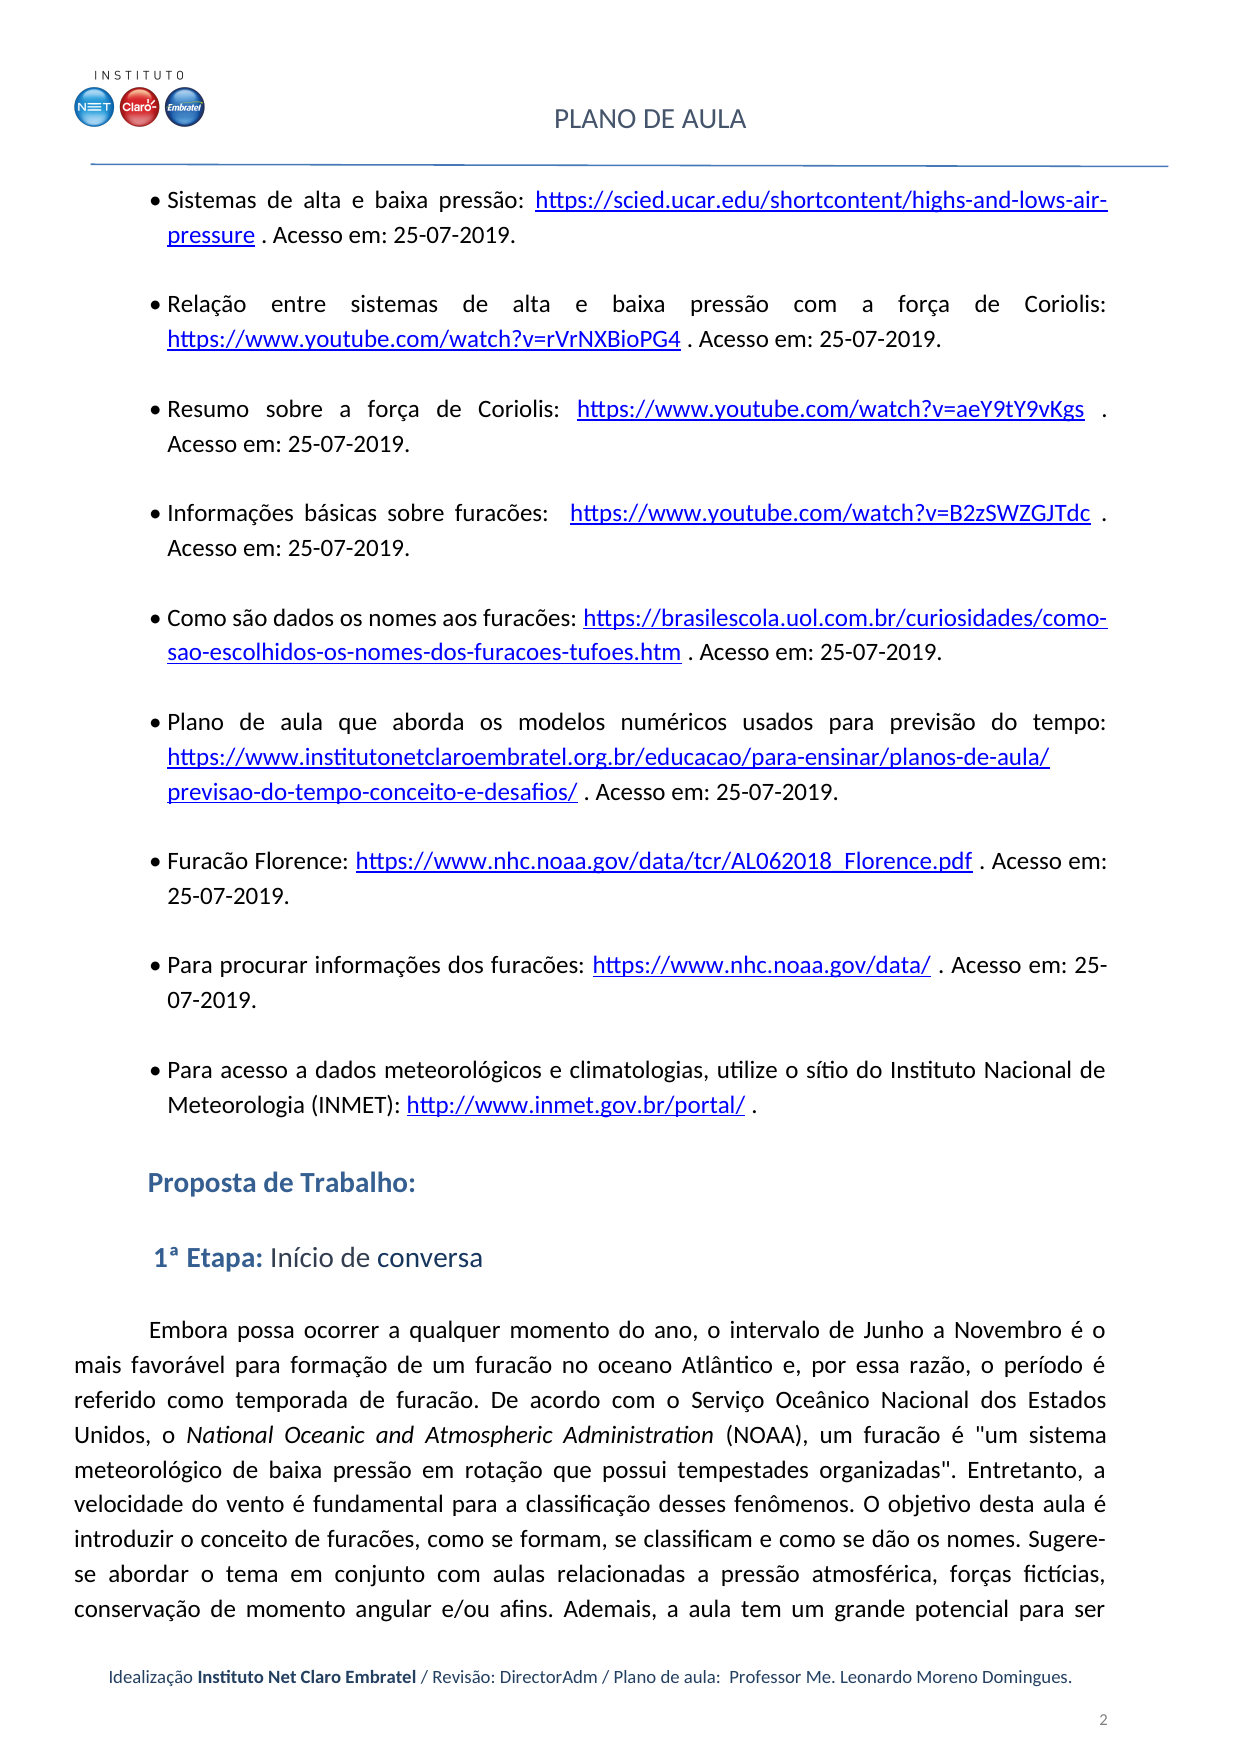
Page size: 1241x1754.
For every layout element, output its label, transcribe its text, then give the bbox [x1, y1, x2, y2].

picture [73, 68, 205, 129]
list Furacão Florence: https://www.nhc.noaa.gov/data/tcr/AL062018_Florence.pdf . Acesso em: 25-07-2019. [149, 845, 1107, 911]
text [74, 1315, 1107, 1623]
list Relação entre sistemas de alta e baixa pressão com a força de Coriolis: https://www.youtube.com/watch?v=rVrNXBioPG4 . Acesso em: 25-07-2019. [149, 288, 1107, 354]
text 1ª Etapa: Início de conversa [74, 1239, 1107, 1275]
list Sistemas de alta e baixa pressão: https://scied.ucar.edu/shortcontent/highs-and-lows-air-pressure . Acesso em: 25-07-2019. [149, 184, 1107, 249]
list Resumo sobre a força de Coriolis: https://www.youtube.com/watch?v=aeY9tY9vKgs . Acesso em: 25-07-2019. [149, 393, 1107, 458]
list Para procurar informações dos furacões: https://www.nhc.noaa.gov/data/ . Acesso em: 25-07-2019. [149, 949, 1107, 1015]
list Como são dados os nomes aos furacões: https://brasilescola.uol.com.br/curiosidades/como-sao-escolhidos-os-nomes-dos-furacoes-tufoes.htm . Acesso em: 25-07-2019. [149, 602, 1107, 667]
list Plano de aula que aborda os modelos numéricos usados para previsão do tempo: https://www.institutonetclaroembratel.org.br/educacao/para-ensinar/planos-de-aula/previsao-do-tempo-conceito-e-desafios/ . Acesso em: 25-07-2019. [149, 706, 1107, 806]
list Para acesso a dados meteorológicos e climatologias, utilize o sítio do Instituto Nacional de Meteorologia (INMET): http://www.inmet.gov.br/portal/ . [149, 1054, 1107, 1119]
text Proposta de Trabalho: [74, 1164, 1107, 1200]
list Informações básicas sobre furacões: https://www.youtube.com/watch?v=B2zSWZGJTdc . Acesso em: 25-07-2019. [149, 497, 1107, 563]
